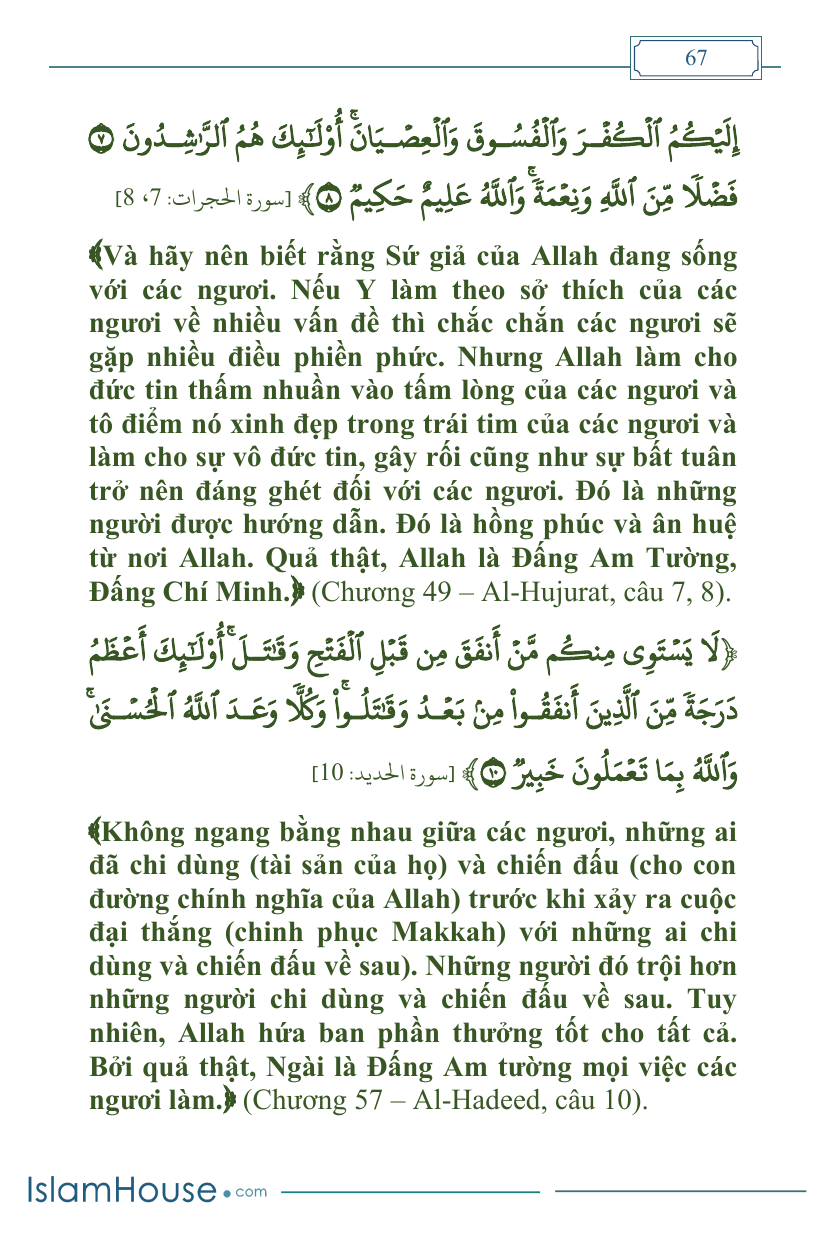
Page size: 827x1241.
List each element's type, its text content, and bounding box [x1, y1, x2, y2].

text Và hãy nên biết rằng Sứ giả của Allah đang sống với các ngươi. Nếu Y làm theo sở thích của các ngươi về nhiều vấn đề thì chắc chắn các ngươi sẽ gặp nhiều điều phiền phức. Nhưng Allah làm cho đức tin thấm nhuần vào tấm lòng của các ngươi và tô điểm nó xinh đẹp trong trái tim của các ngươi và làm cho sự vô đức tin, gây rối cũng như sự bất tuân trở nên đáng ghét đối với các ngươi. Đó là những người được hướng dẫn. Đó là hồng phúc và ân huệ từ nơi Allah. Quả thật, Allah là Đấng Am Tường, Đấng Chí Minh. (Chương 49 – Al-Hujurat, câu 7, 8). [89, 237, 738, 608]
text Không ngang bằng nhau giữa các ngươi, những ai đã chi dùng (tài sản của họ) và chiến đấu (cho con đường chính nghĩa của Allah) trước khi xảy ra cuộc đại thắng (chinh phục Makkah) với những ai chi dùng và chiến đấu về sau). Những người đó trội hơn những người chi dùng và chiến đấu về sau. Tuy nhiên, Allah hứa ban phần thưởng tốt cho tất cả. Bởi quả thật, Ngài là Đấng Am tường mọi việc các ngươi làm. (Chương 57 – Al-Hadeed, câu 10). [88, 814, 738, 1116]
picture [548, 1170, 807, 1208]
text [89, 107, 738, 225]
picture [20, 1171, 541, 1209]
text ﴿لَا يَسۡتَوِي مِنكُم مَّنۡ أَنفَقَ مِن قَبۡلِ ٱلۡفَتۡحِ وَقَٰتَلَۚ أُوْلَٰٓئِكَ أَعۡظَمُ دَرَجَةٗ مِّنَ ٱلَّذِينَ أَنفَقُواْ مِنۢ بَعۡدُ وَقَٰتَلُواْۚ وَكُلّٗا وَعَدَ ٱللَّهُ ٱلۡحُسۡنَىٰۚ وَٱللَّهُ بِمَا تَعۡمَلُونَ خَبِيرٞ ١٠﴾ [سورة الحديد: 10] [89, 621, 739, 801]
